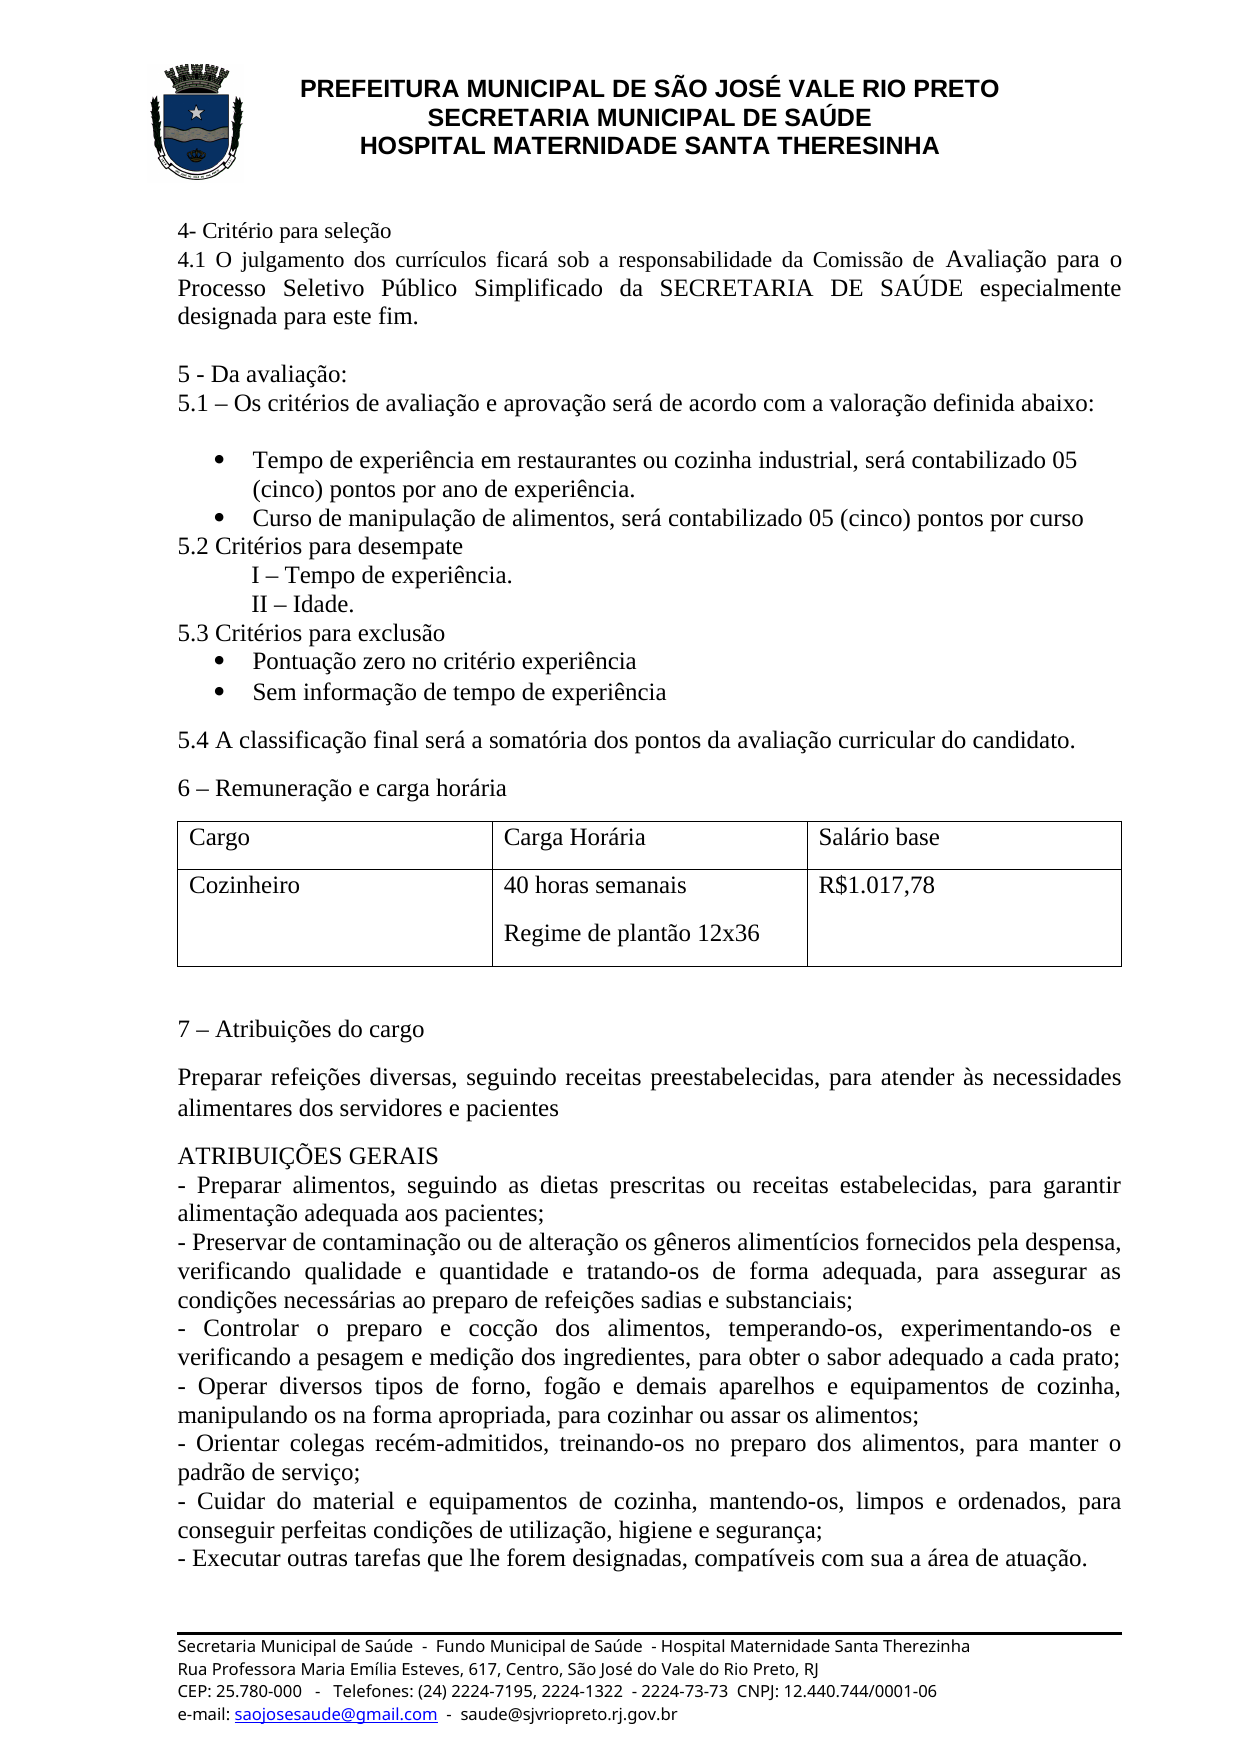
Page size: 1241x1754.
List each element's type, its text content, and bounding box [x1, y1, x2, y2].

table_cell R$1.017,78 [808, 870, 1121, 966]
text - Controlar o preparo e cocção dos alimentos, temperando-os, experimentando-os e verificando a pesagem e medição dos ingredientes, para obter o sabor adequado a cada prato; - Operar diversos tipos de forno, fogão e demais aparelhos e equipamentos de cozinha, manipulando os na forma apropriada, para cozinhar ou assar os alimentos; [177, 1313, 1122, 1428]
table_header Carga Horária [493, 822, 807, 869]
list Sem informação de tempo de experiência [215, 677, 1122, 706]
picture [146, 64, 244, 183]
text 5 - Da avaliação: [177, 359, 1122, 388]
text 4- Critério para seleção [177, 217, 1122, 244]
text - Executar outras tarefas que lhe forem designadas, compatíveis com sua a área de atuação. [177, 1543, 1122, 1572]
text 5.3 Critérios para exclusão [177, 618, 1122, 646]
text 6 – Remuneração e carga horária [177, 773, 1122, 802]
text 5.2 Critérios para desempate [177, 531, 1122, 560]
text 4.1 O julgamento dos currículos ficará sob a responsabilidade da Comissão de Avaliação para o Processo Seletivo Público Simplificado da SECRETARIA DE SAÚDE especialmente designada para este fim. [177, 244, 1122, 330]
list Pontuação zero no critério experiência [215, 646, 1122, 675]
text - Orientar colegas recém-admitidos, treinando-os no preparo dos alimentos, para manter o padrão de serviço; [177, 1428, 1122, 1486]
text Preparar refeições diversas, seguindo receitas preestabelecidas, para atender às necessidades alimentares dos servidores e pacientes [177, 1062, 1122, 1122]
list Curso de manipulação de alimentos, será contabilizado 05 (cinco) pontos por curso [215, 503, 1122, 531]
table_header Cargo [178, 822, 492, 869]
text I – Tempo de experiência. [177, 560, 1122, 589]
text 5.1 – Os critérios de avaliação e aprovação será de acordo com a valoração definida abaixo: [177, 388, 1122, 416]
text 7 – Atribuições do cargo [177, 1014, 1122, 1043]
text ATRIBUIÇÕES GERAIS [177, 1141, 1122, 1170]
list Tempo de experiência em restaurantes ou cozinha industrial, será contabilizado 05 (cinco) pontos por ano de experiência. [215, 445, 1122, 503]
table_cell Cozinheiro [178, 870, 492, 966]
text - Cuidar do material e equipamentos de cozinha, mantendo-os, limpos e ordenados, para conseguir perfeitas condições de utilização, higiene e segurança; [177, 1486, 1122, 1543]
text 5.4 A classificação final será a somatória dos pontos da avaliação curricular do candidato. [177, 725, 1122, 754]
table_header Salário base [808, 822, 1121, 869]
text II – Idade. [177, 589, 1122, 618]
text - Preparar alimentos, seguindo as dietas prescritas ou receitas estabelecidas, para garantir alimentação adequada aos pacientes; [177, 1170, 1122, 1227]
text - Preservar de contaminação ou de alteração os gêneros alimentícios fornecidos pela despensa, verificando qualidade e quantidade e tratando-os de forma adequada, para assegurar as condições necessárias ao preparo de refeições sadias e substanciais; [177, 1227, 1122, 1313]
table_cell 40 horas semanais Regime de plantão 12x36 [493, 870, 807, 966]
